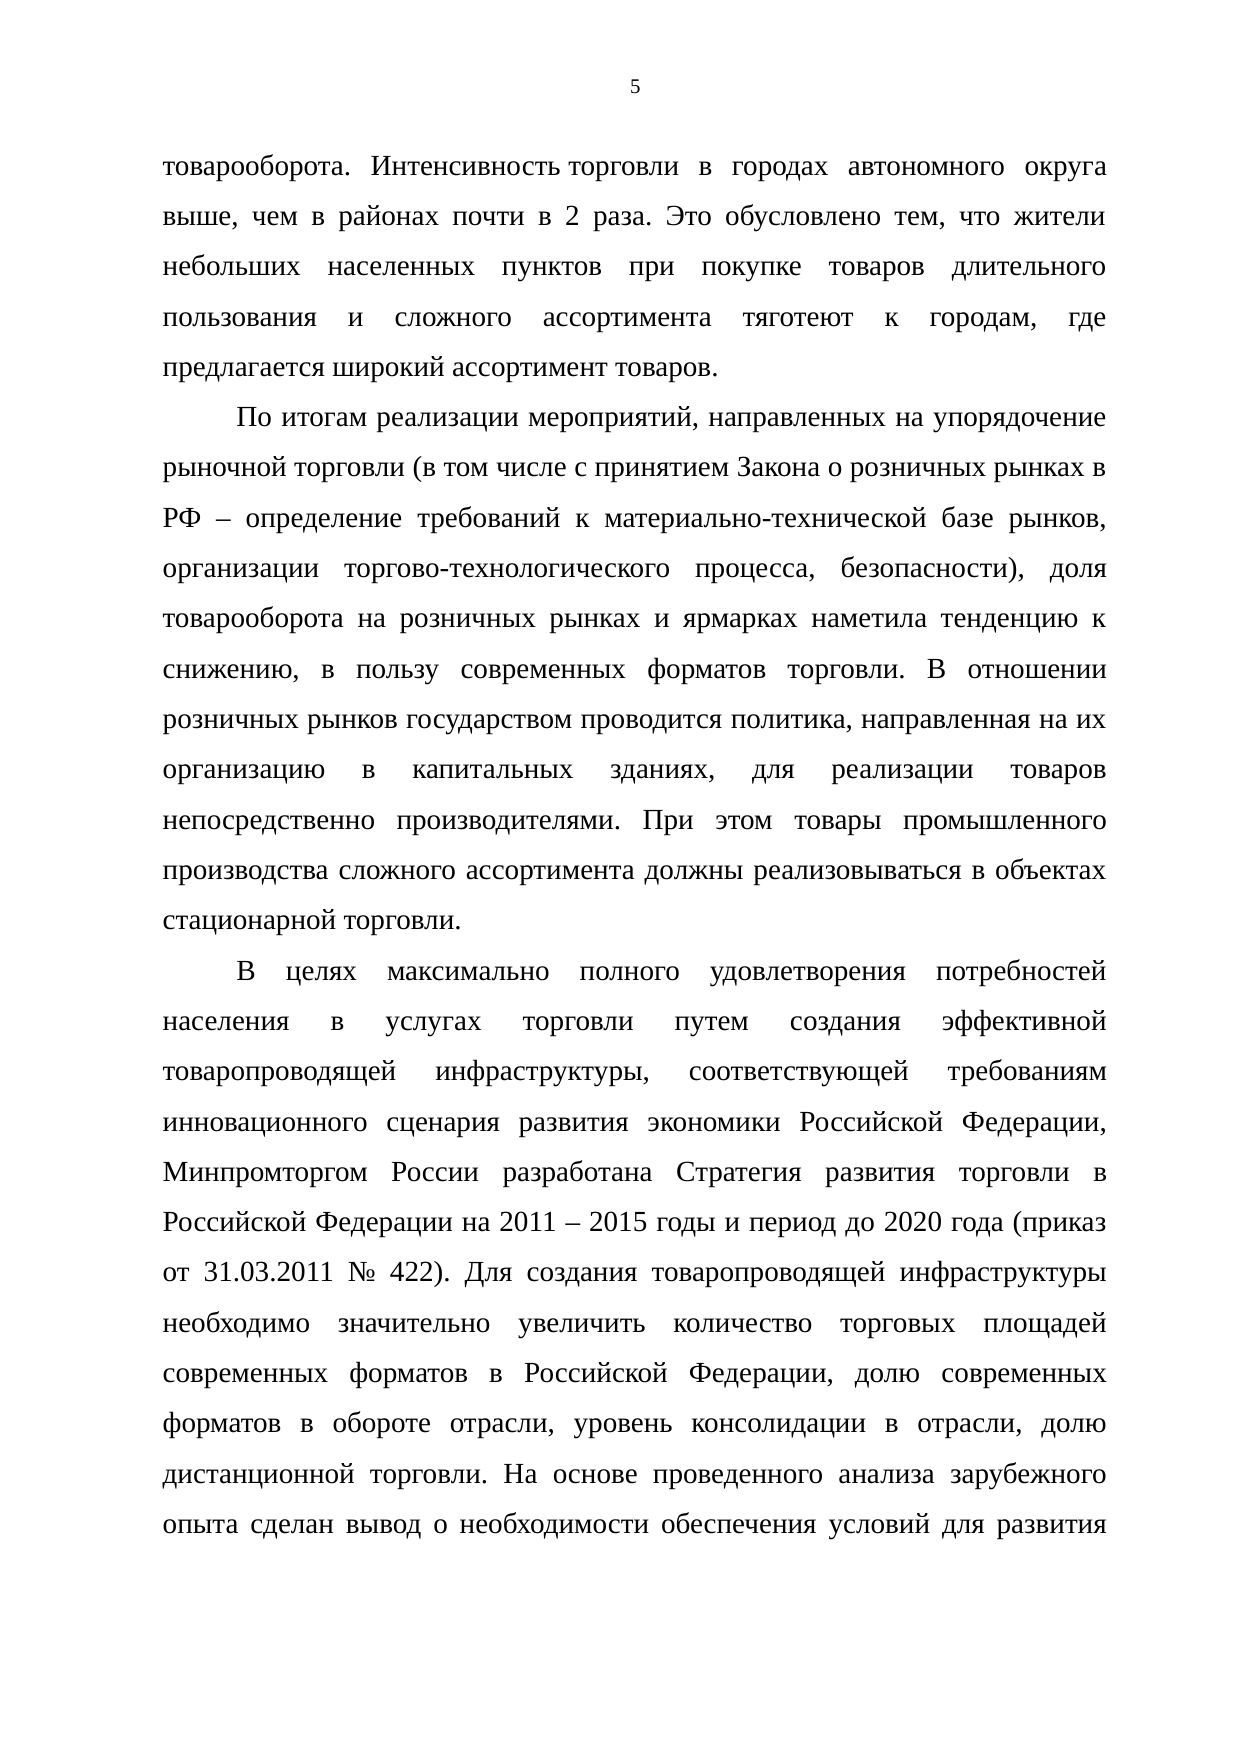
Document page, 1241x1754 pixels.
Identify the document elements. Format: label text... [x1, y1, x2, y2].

text По итогам реализации мероприятий, направленных на упорядочение рыночной торговли (в том числе с принятием Закона о розничных рынках в РФ – определение требований к материально-технической базе рынков, организации торгово-технологического процесса, безопасности), доля товарооборота на розничных рынках и ярмарках наметила тенденцию к снижению, в пользу современных форматов торговли. В отношении розничных рынков государством проводится политика, направленная на их организацию в капитальных зданиях, для реализации товаров непосредственно производителями. При этом товары промышленного производства сложного ассортимента должны реализовываться в объектах стационарной торговли. [162, 399, 1107, 936]
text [162, 148, 1107, 382]
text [162, 953, 1107, 1540]
